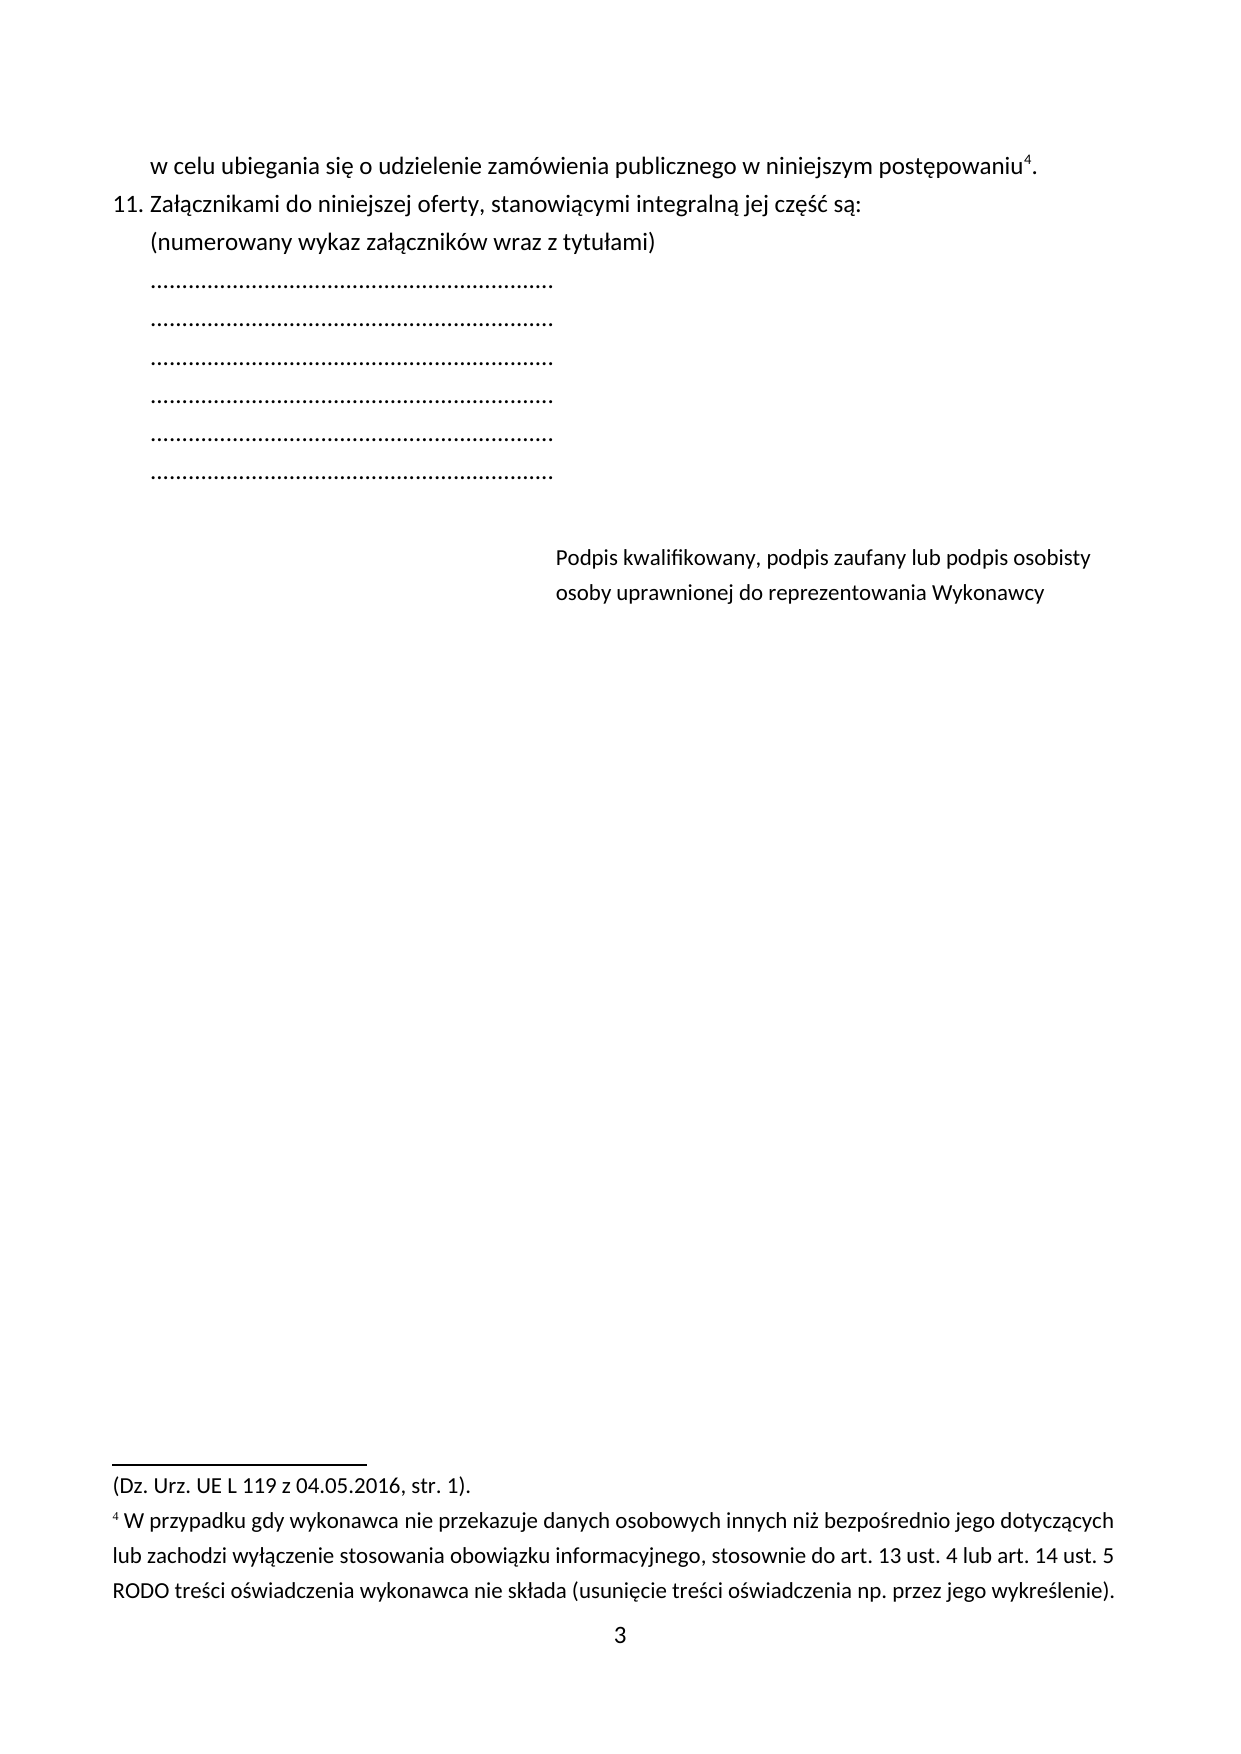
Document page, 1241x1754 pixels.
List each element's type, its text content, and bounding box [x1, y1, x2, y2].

text ................................................................ [150, 302, 1128, 333]
text Podpis kwalifikowany, podpis zaufany lub podpis osobisty osoby uprawnionej do reprezentowania Wykonawcy [556, 543, 1128, 606]
text ................................................................ [150, 417, 1128, 447]
list Załącznikami do niniejszej oferty, stanowiącymi integralną jej część są: [112, 188, 1128, 219]
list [112, 150, 1128, 181]
text ................................................................ [150, 379, 1128, 409]
text (numerowany wykaz załączników wraz z tytułami) [150, 226, 1128, 257]
text ................................................................ [150, 341, 1128, 371]
text ................................................................ [150, 264, 1128, 295]
text ................................................................ [150, 455, 1128, 486]
